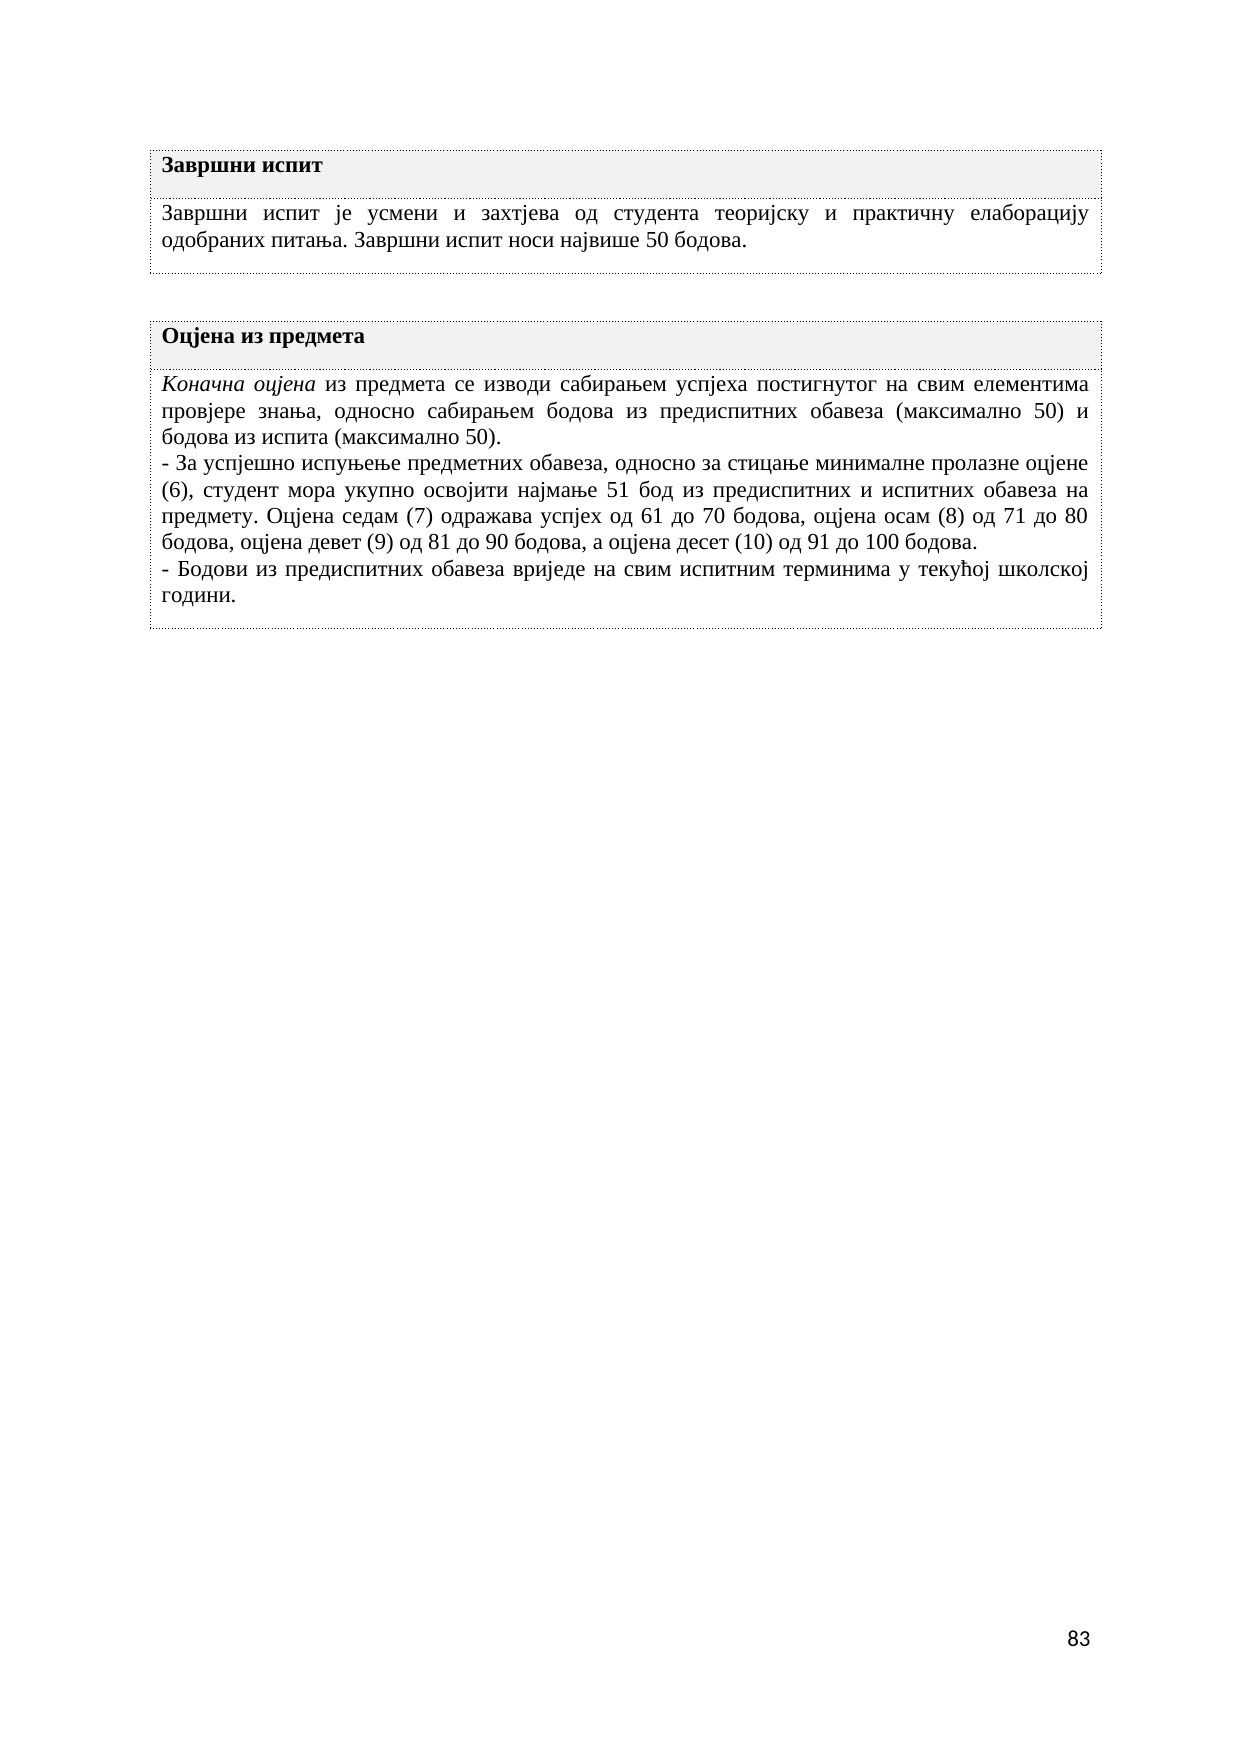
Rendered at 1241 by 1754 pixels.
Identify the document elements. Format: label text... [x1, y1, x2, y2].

table_header Оцјена из предмета [150, 321, 1102, 369]
table_cell Коначна оцјена из предмета се изводи сабирањем успјеха постигнутог на свим елементима провјере знања, односно сабирањем бодова из предиспитних обавеза (максимално 50) и бодова из испита (максимално 50). - За успјешно испуњење предметних обавеза, односно за стицање минималне пролазне оцјене (6), студент мора укупно освојити најмање 51 бод из предиспитних и испитних обавеза на предмету. Оцјена седам (7) одражава успјех од 61 до 70 бодова, оцјена осам (8) од 71 до 80 бодова, оцјена девет (9) од 81 до 90 бодова, а оцјена десет (10) од 91 до 100 бодова. - Бодови из предиспитних обавеза вриједе на свим испитним терминима у текућој школској години. [150, 369, 1102, 628]
table_cell Завршни испит је усмени и захтјева од студента теоријску и практичну елаборацију одобраних питања. Завршни испит носи највише 50 бодова. [150, 198, 1102, 273]
table_header Завршни испит [150, 150, 1102, 198]
